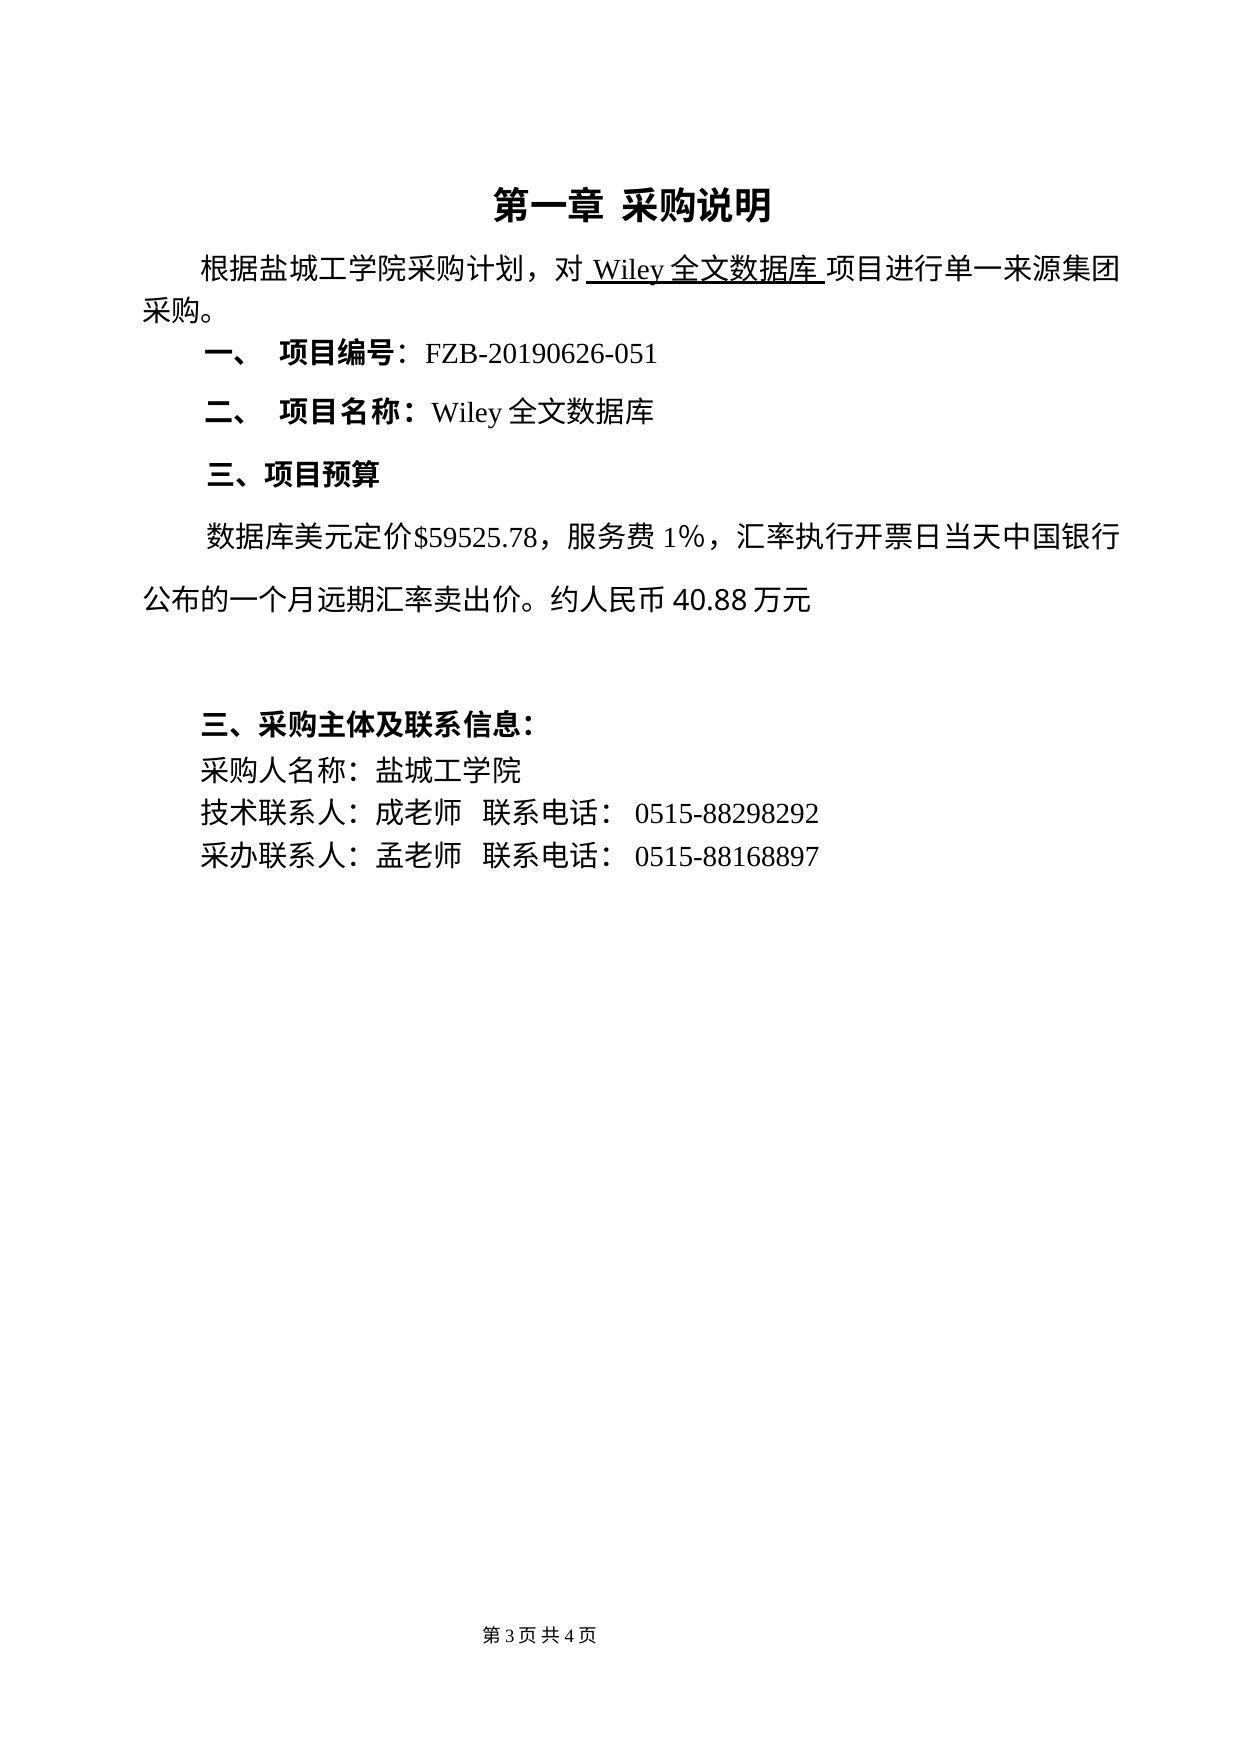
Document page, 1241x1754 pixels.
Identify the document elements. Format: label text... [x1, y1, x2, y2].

text 采办联系人：孟老师 联系电话： 0515-88168897 [142, 832, 1122, 875]
text 根据盐城工学院采购计划，对 Wiley全文数据库 项目进行单一来源集团采购。 [142, 245, 1122, 330]
text 第一章 采购说明 [142, 161, 1122, 245]
text 技术联系人：成老师 联系电话： 0515-88298292 [142, 790, 1122, 832]
list 项目名称：Wiley全文数据库 [204, 372, 1122, 435]
text 三、项目预算 [142, 435, 1122, 497]
text 三、采购主体及联系信息： [142, 685, 1122, 747]
text 数据库美元定价$59525.78，服务费1％，汇率执行开票日当天中国银行公布的一个月远期汇率卖出价。约人民币40.88万元 [142, 497, 1122, 622]
list 项目编号：FZB-20190626-051 [204, 330, 1122, 372]
text 采购人名称：盐城工学院 [142, 747, 1122, 790]
